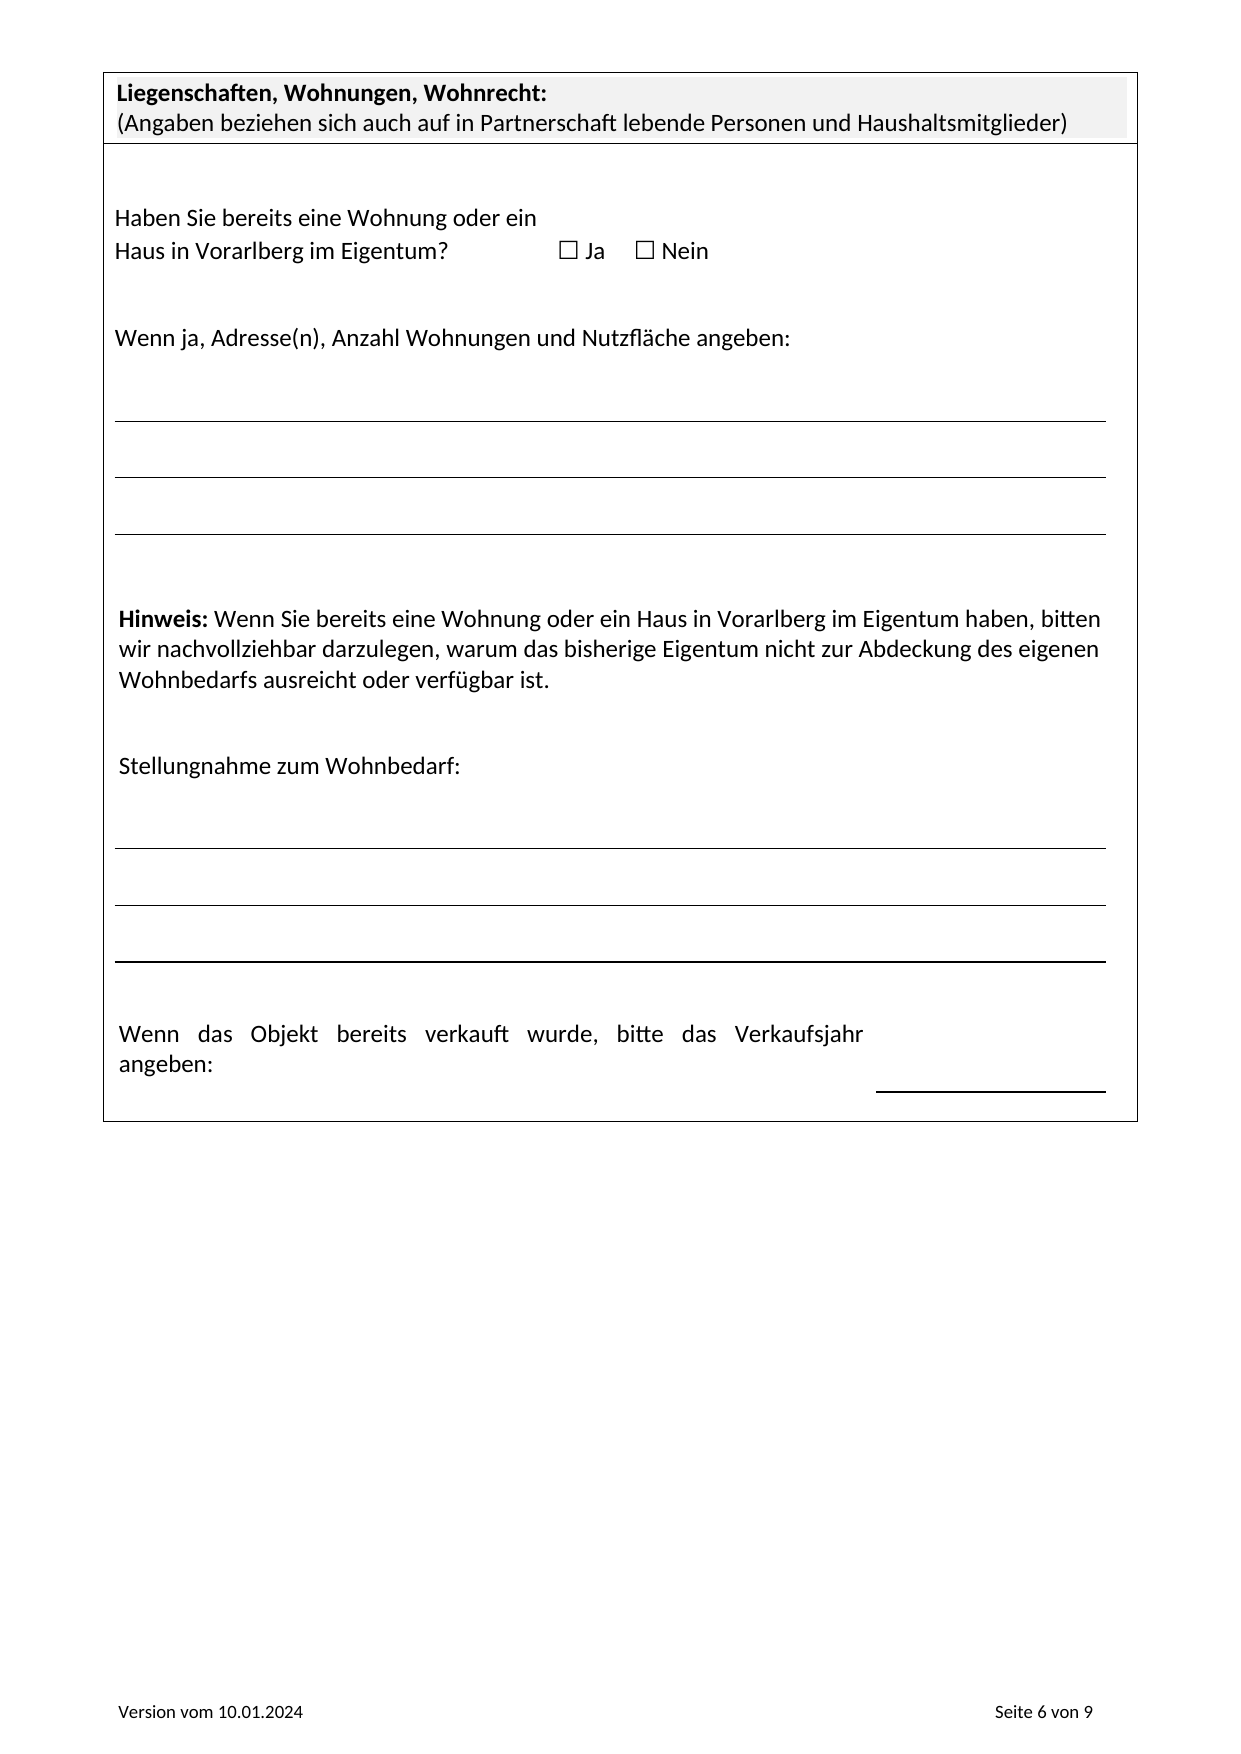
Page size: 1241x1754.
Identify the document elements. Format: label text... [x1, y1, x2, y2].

table_cell Haben Sie bereits eine Wohnung oder ein Haus in Vorarlberg im Eigentum? Ja Nein Wenn ja, Adresse(n), Anzahl Wohnungen und Nutzfläche angeben: Hinweis: Wenn Sie bereits eine Wohnung oder ein Haus in Vorarlberg im Eigentum haben, bitten wir nachvollziehbar darzulegen, warum das bisherige Eigentum nicht zur Abdeckung des eigenen Wohnbedarfs ausreicht oder verfügbar ist. Stellungnahme zum Wohnbedarf: [104, 144, 1137, 1121]
table_header Liegenschaften, Wohnungen, Wohnrecht: (Angaben beziehen sich auch auf in Partnerschaft lebende Personen und Haushaltsmitglieder) [104, 73, 1137, 142]
